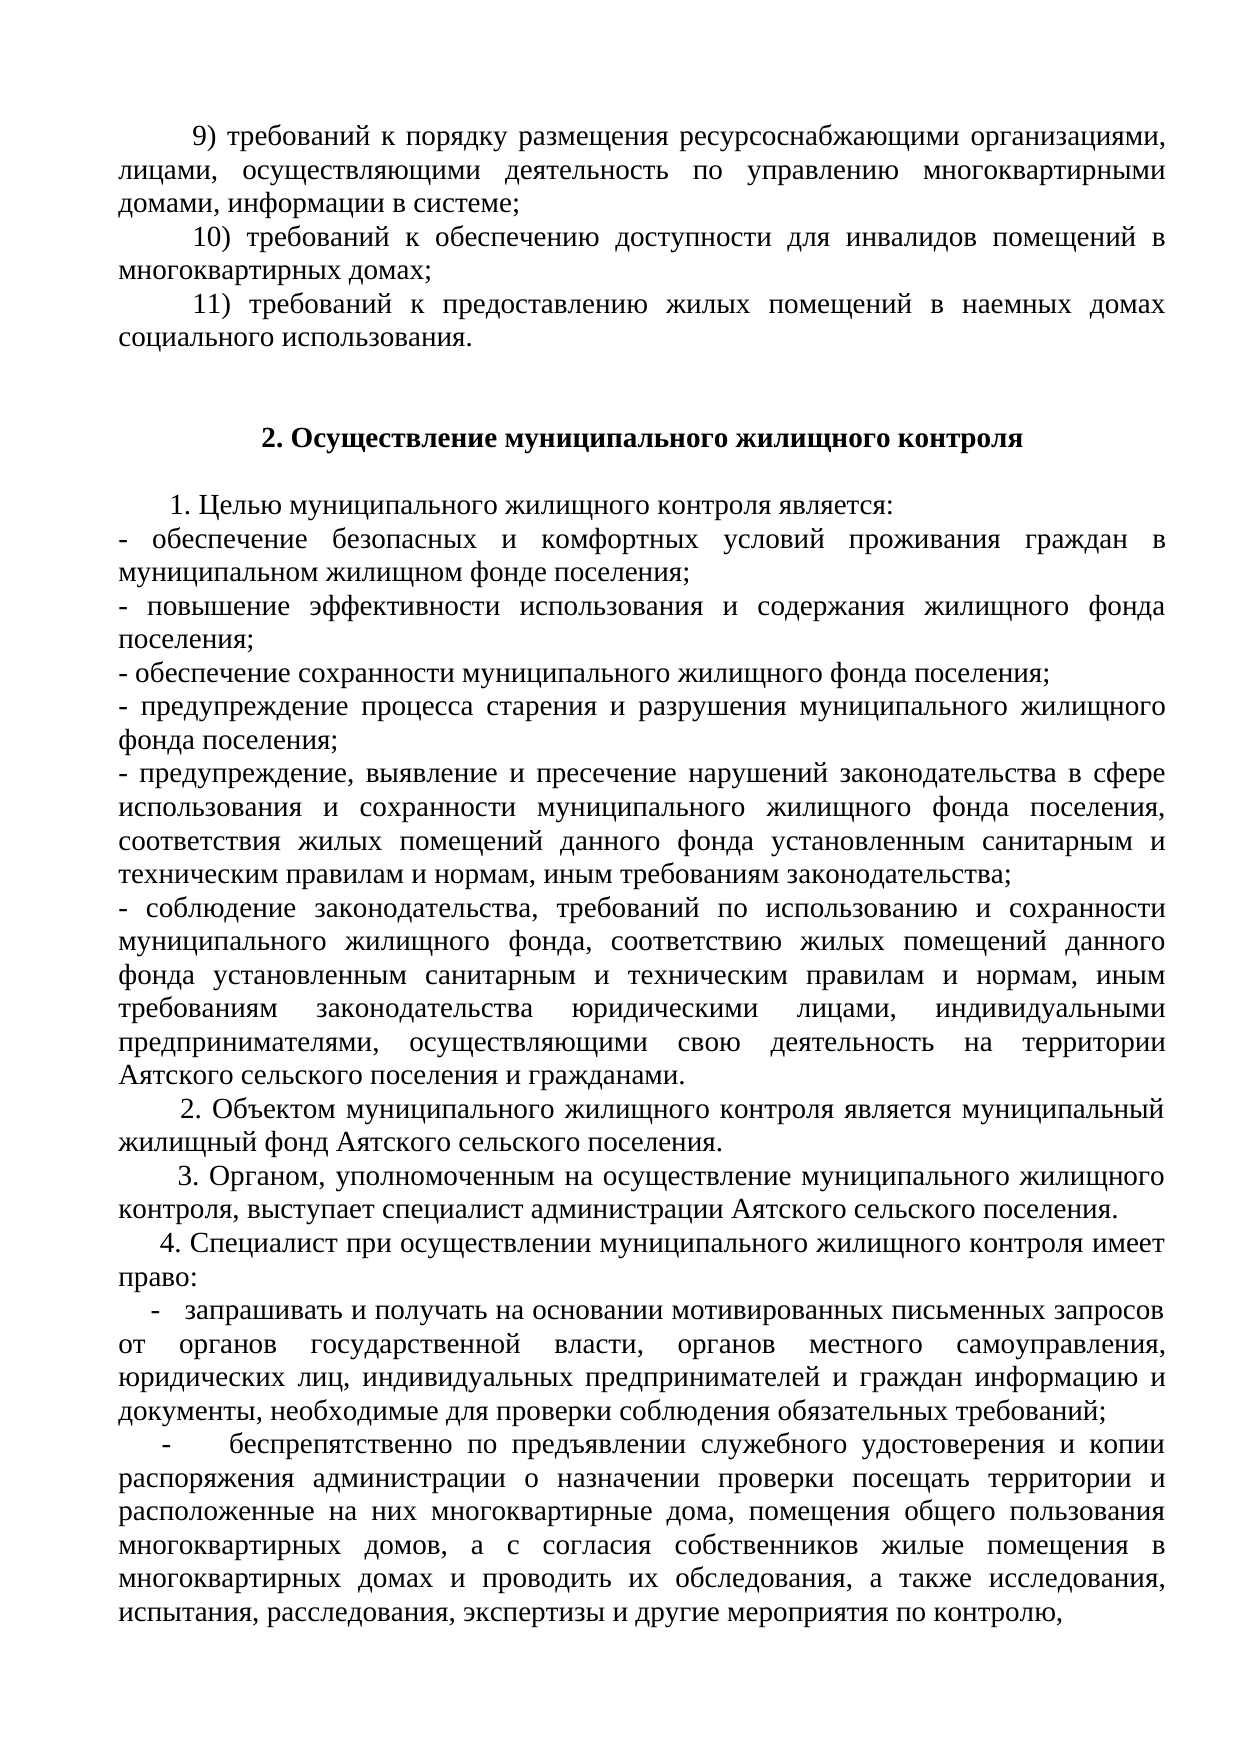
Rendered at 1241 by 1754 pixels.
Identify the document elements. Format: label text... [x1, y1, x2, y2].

text 1. Целью муниципального жилищного контроля является: [118, 487, 1167, 521]
text - соблюдение законодательства, требований по использованию и сохранности муниципального жилищного фонда, соответствию жилых помещений данного фонда установленным санитарным и техническим правилам и нормам, иным требованиям законодательства юридическими лицами, индивидуальными предпринимателями, осуществляющими свою деятельность на территории Аятского сельского поселения и гражданами. [118, 890, 1167, 1091]
text - предупреждение процесса старения и разрушения муниципального жилищного фонда поселения; [118, 688, 1167, 756]
text - беспрепятственно по предъявлении служебного удостоверения и копии распоряжения администрации о назначении проверки посещать территории и расположенные на них многоквартирные дома, помещения общего пользования многоквартирных домов, а с согласия собственников жилые помещения в многоквартирных домах и проводить их обследования, а также исследования, испытания, расследования, экспертизы и другие мероприятия по контролю, [118, 1426, 1167, 1628]
text - предупреждение, выявление и пресечение нарушений законодательства в сфере использования и сохранности муниципального жилищного фонда поселения, соответствия жилых помещений данного фонда установленным санитарным и техническим правилам и нормам, иным требованиям законодательства; [118, 756, 1167, 890]
text - запрашивать и получать на основании мотивированных письменных запросов от органов государственной власти, органов местного самоуправления, юридических лиц, индивидуальных предпринимателей и граждан информацию и документы, необходимые для проверки соблюдения обязательных требований; [118, 1292, 1167, 1426]
text - обеспечение сохранности муниципального жилищного фонда поселения; [118, 655, 1167, 688]
text 10) требований к обеспечению доступности для инвалидов помещений в многоквартирных домах; [118, 219, 1167, 286]
text 2. Осуществление муниципального жилищного контроля [118, 420, 1167, 454]
text 9) требований к порядку размещения ресурсоснабжающими организациями, лицами, осуществляющими деятельность по управлению многоквартирными домами, информации в системе; [118, 118, 1167, 219]
text 11) требований к предоставлению жилых помещений в наемных домах социального использования. [118, 286, 1167, 353]
text 3. Органом, уполномоченным на осуществление муниципального жилищного контроля, выступает специалист администрации Аятского сельского поселения. [118, 1158, 1167, 1225]
text 2. Объектом муниципального жилищного контроля является муниципальный жилищный фонд Аятского сельского поселения. [118, 1091, 1167, 1158]
text 4. Специалист при осуществлении муниципального жилищного контроля имеет право: [118, 1225, 1167, 1292]
text - повышение эффективности использования и содержания жилищного фонда поселения; [118, 588, 1167, 655]
text - обеспечение безопасных и комфортных условий проживания граждан в муниципальном жилищном фонде поселения; [118, 521, 1167, 588]
